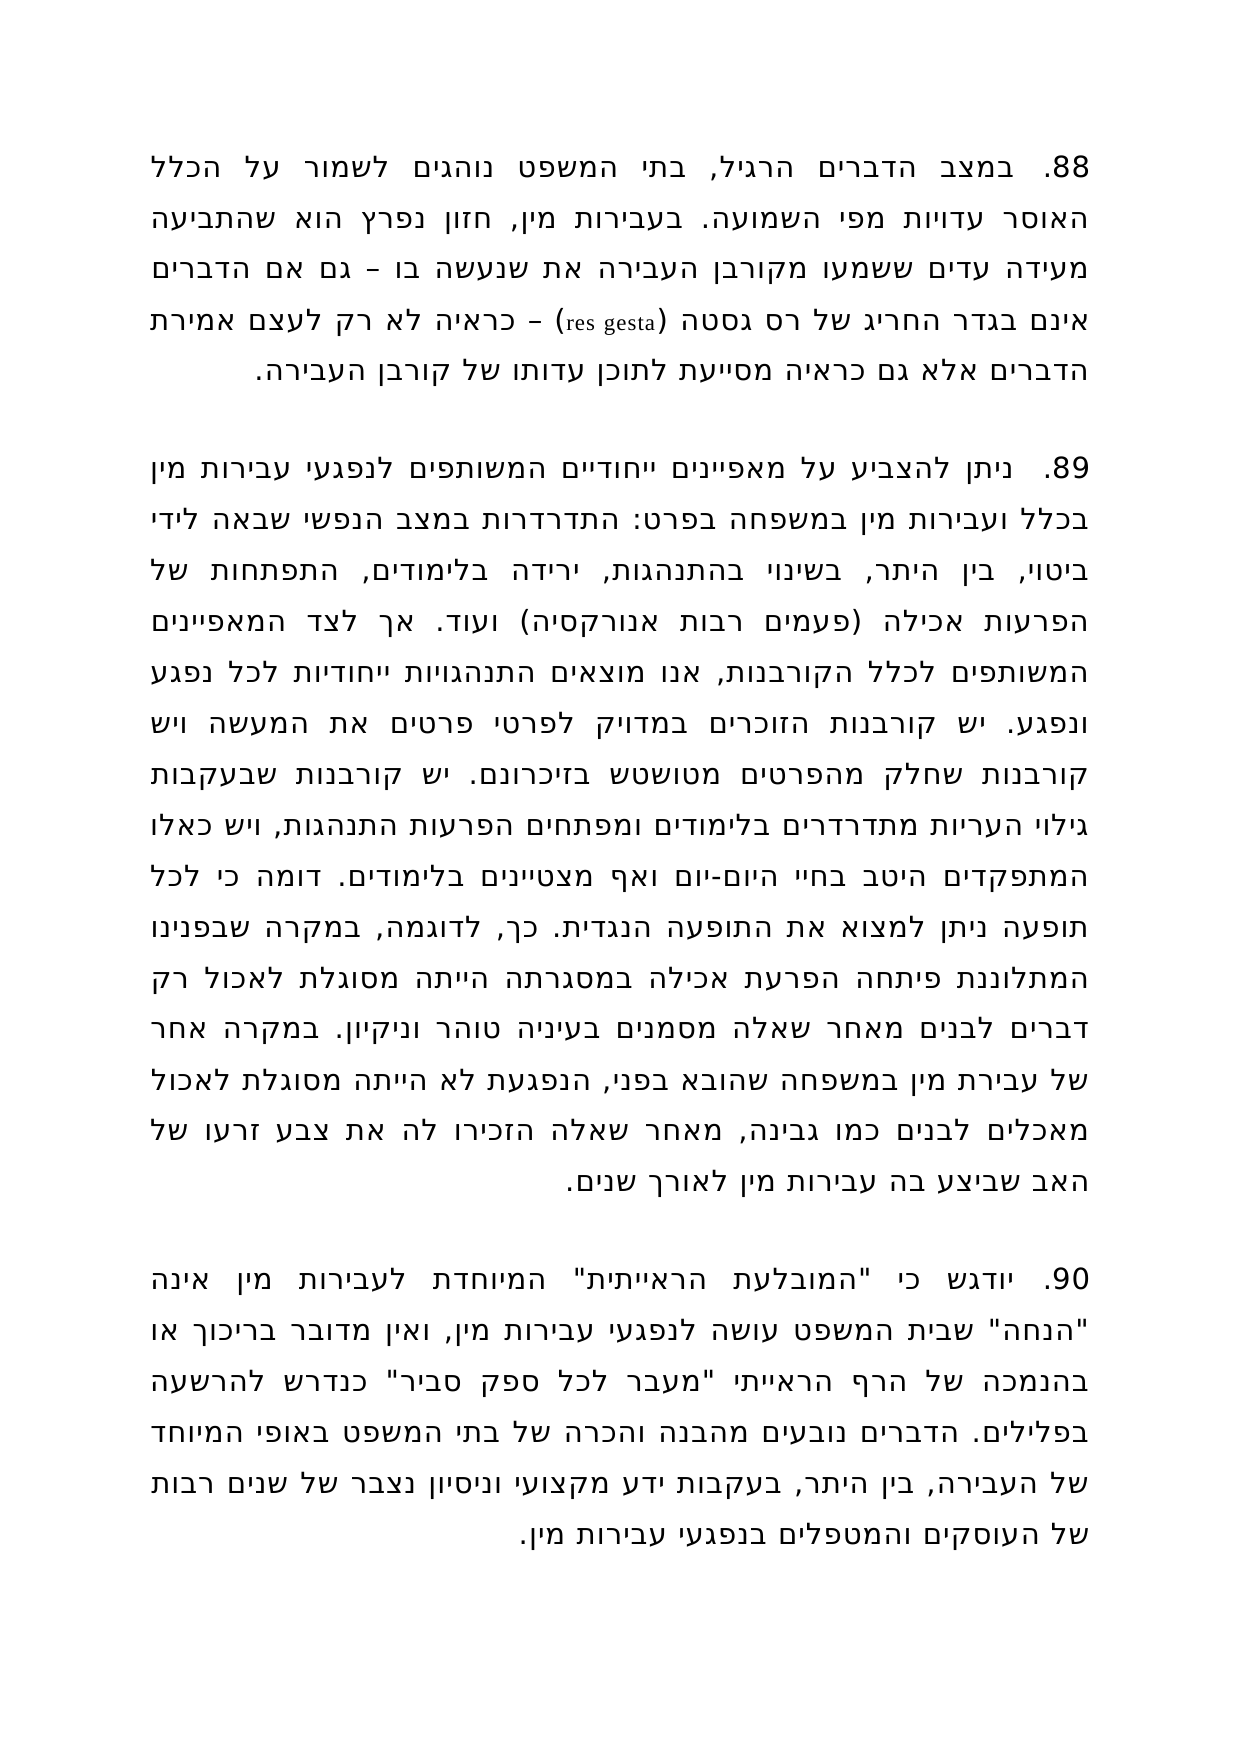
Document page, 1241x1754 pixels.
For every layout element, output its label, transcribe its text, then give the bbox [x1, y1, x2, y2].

text 88. במצב הדברים הרגיל, בתי המשפט נוהגים לשמור על הכלל האוסר עדויות מפי השמועה. בעבירות מין, חזון נפרץ הוא שהתביעה מעידה עדים ששמעו מקורבן העבירה את שנעשה בו – גם אם הדברים אינם בגדר החריג של רס גסטה (res gesta) – כראיה לא רק לעצם אמירת הדברים אלא גם כראיה מסייעת לתוכן עדותו של קורבן העבירה. [150, 150, 1090, 388]
text 90. יודגש כי "המובלעת הראייתית" המיוחדת לעבירות מין אינה "הנחה" ש עושה לנפגעי עבירות מין, ואין מדובר בריכוך או בהנמכה של הרף הראייתי "מעבר לכל ספק סביר" כנדרש להרשעה בפלילים. הדברים נובעים מהבנה והכרה של בתי המשפט באופי המיוחד של העבירה, בין היתר, בעקבות ידע מקצועי וניסיון נצבר של שנים רבות של העוסקים והמטפלים בנפגעי עבירות מין. [150, 1262, 1090, 1551]
text 89. ניתן להצביע על מאפיינים ייחודיים המשותפים לנפגעי עבירות מין בכלל ועבירות מין במשפחה בפרט: התדרדרות במצב הנפשי שבאה לידי ביטוי, בין היתר, בשינוי בהתנהגות, ירידה בלימודים, התפתחות של הפרעות אכילה (פעמים רבות אנורקסיה) ועוד. אך לצד המאפיינים המשותפים לכלל הקורבנות, אנו מוצאים התנהגויות ייחודיות לכל נפגע ונפגע. יש קורבנות הזוכרים במדויק לפרטי פרטים את המעשה ויש קורבנות שחלק מהפרטים מטושטש בזיכרונם. יש קורבנות שבעקבות גילוי העריות מתדרדרים בלימודים ומפתחים הפרעות התנהגות, ויש כאלו המתפקדים היטב בחיי היום-יום ואף מצטיינים בלימודים. דומה כי לכל תופעה ניתן למצוא את התופעה הנגדית. כך, לדוגמה, במקרה שבפנינו המתלוננת פיתחה הפרעת אכילה במסגרתה הייתה מסוגלת לאכול רק דברים לבנים מאחר שאלה מסמנים בעיניה טוהר וניקיון. במקרה אחר של עבירת מין במשפחה שהובא בפני, הנפגעת לא הייתה מסוגלת לאכול מאכלים לבנים כמו גבינה, מאחר שאלה הזכירו לה את צבע זרעו של האב שביצע בה עבירות מין לאורך שנים. [150, 452, 1090, 1199]
